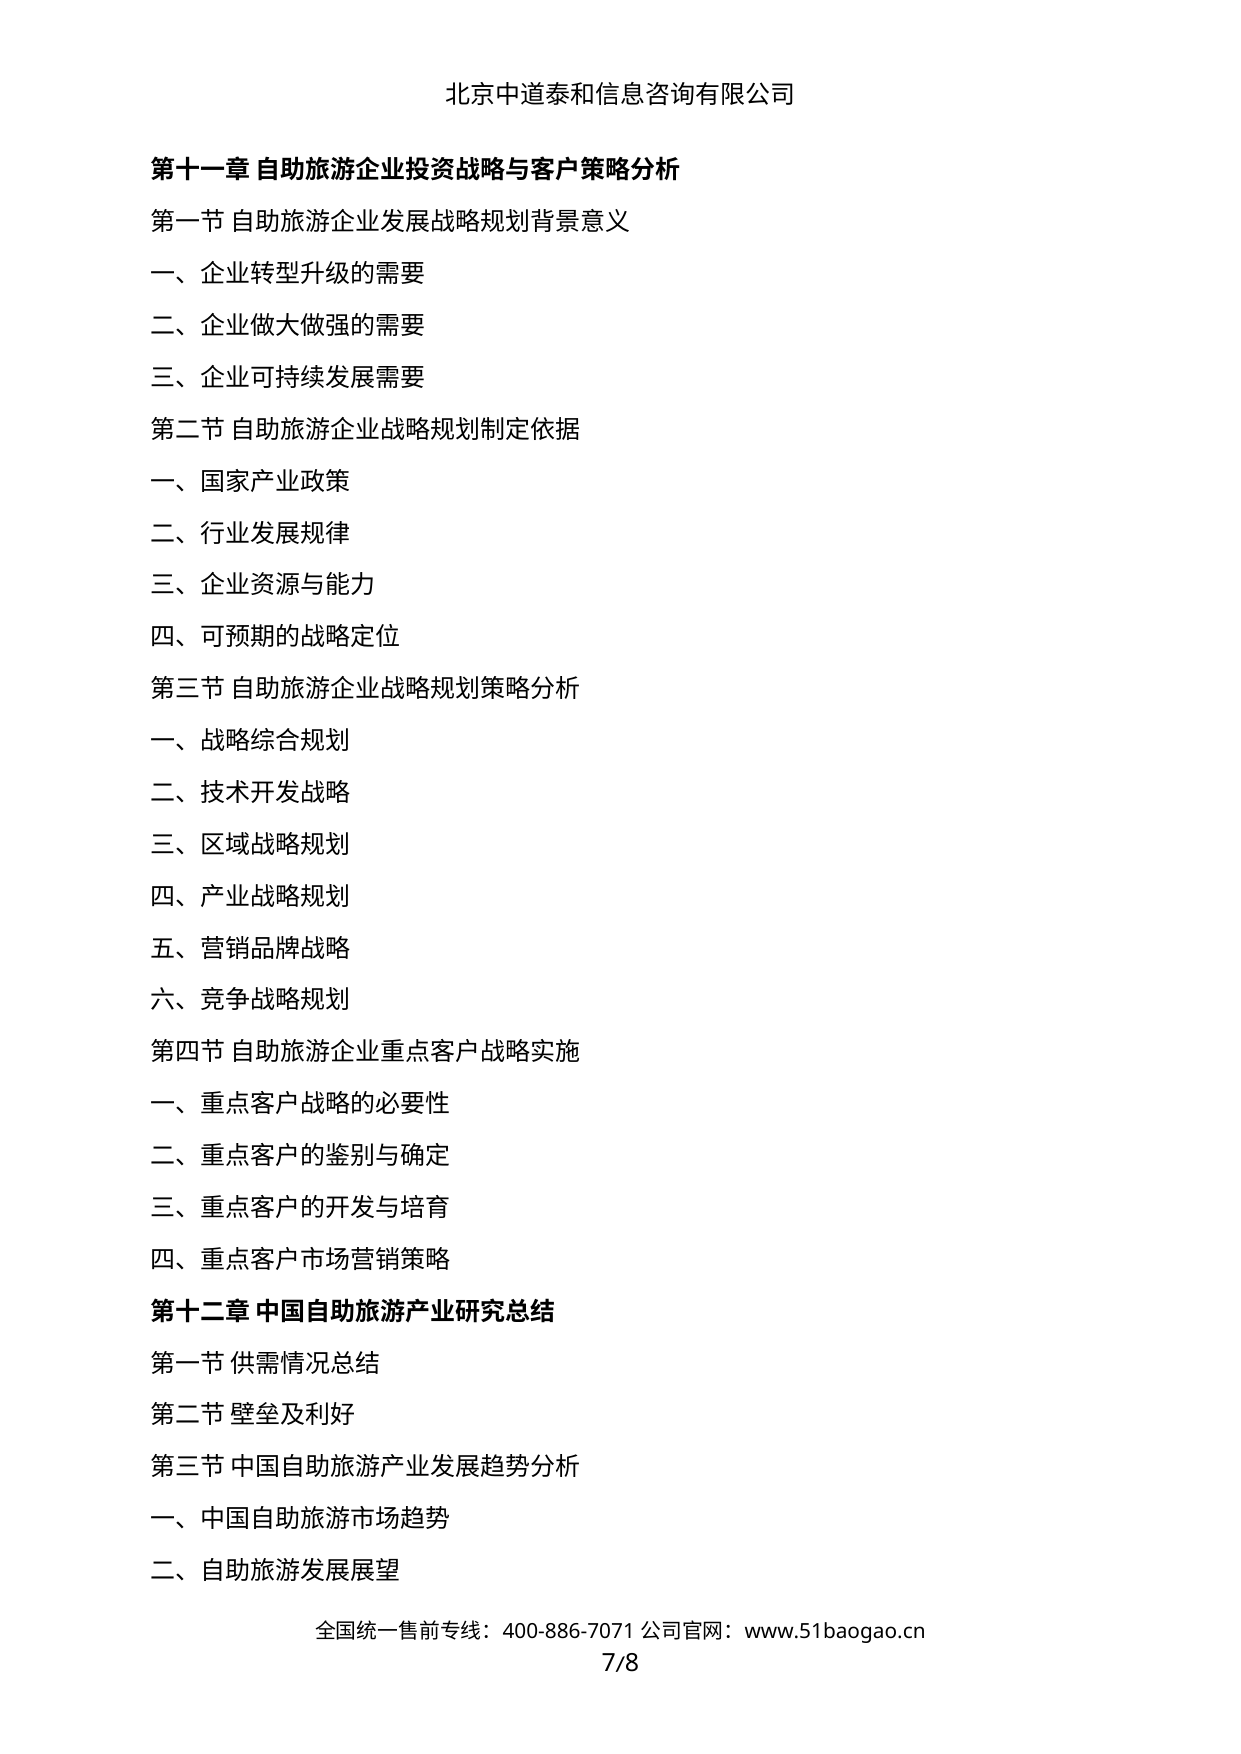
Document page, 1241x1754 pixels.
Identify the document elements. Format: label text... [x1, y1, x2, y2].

text 二、技术开发战略 [150, 772, 1090, 809]
text 三、区域战略规划 [150, 824, 1090, 861]
text 第一节 供需情况总结 [150, 1343, 1090, 1379]
text 第十一章 自助旅游企业投资战略与客户策略分析 [150, 150, 1090, 186]
text 二、重点客户的鉴别与确定 [150, 1136, 1090, 1172]
text 一、国家产业政策 [150, 461, 1090, 497]
text 三、重点客户的开发与培育 [150, 1187, 1090, 1224]
text 第十二章 中国自助旅游产业研究总结 [150, 1291, 1090, 1327]
text 三、企业资源与能力 [150, 565, 1090, 601]
text 四、重点客户市场营销策略 [150, 1239, 1090, 1276]
text 第四节 自助旅游企业重点客户战略实施 [150, 1032, 1090, 1068]
text 三、企业可持续发展需要 [150, 357, 1090, 394]
text 第二节 壁垒及利好 [150, 1395, 1090, 1431]
text 二、行业发展规律 [150, 513, 1090, 549]
text 二、企业做大做强的需要 [150, 306, 1090, 342]
text 四、可预期的战略定位 [150, 617, 1090, 653]
text 第三节 自助旅游企业战略规划策略分析 [150, 669, 1090, 705]
text 一、战略综合规划 [150, 721, 1090, 757]
text 第三节 中国自助旅游产业发展趋势分析 [150, 1447, 1090, 1483]
text 第一节 自助旅游企业发展战略规划背景意义 [150, 202, 1090, 238]
text 第二节 自助旅游企业战略规划制定依据 [150, 409, 1090, 446]
text 一、企业转型升级的需要 [150, 254, 1090, 290]
text 一、重点客户战略的必要性 [150, 1084, 1090, 1120]
text 四、产业战略规划 [150, 876, 1090, 912]
text 五、营销品牌战略 [150, 928, 1090, 964]
text 六、竞争战略规划 [150, 980, 1090, 1016]
text 二、自助旅游发展展望 [150, 1551, 1090, 1587]
text 一、中国自助旅游市场趋势 [150, 1499, 1090, 1535]
